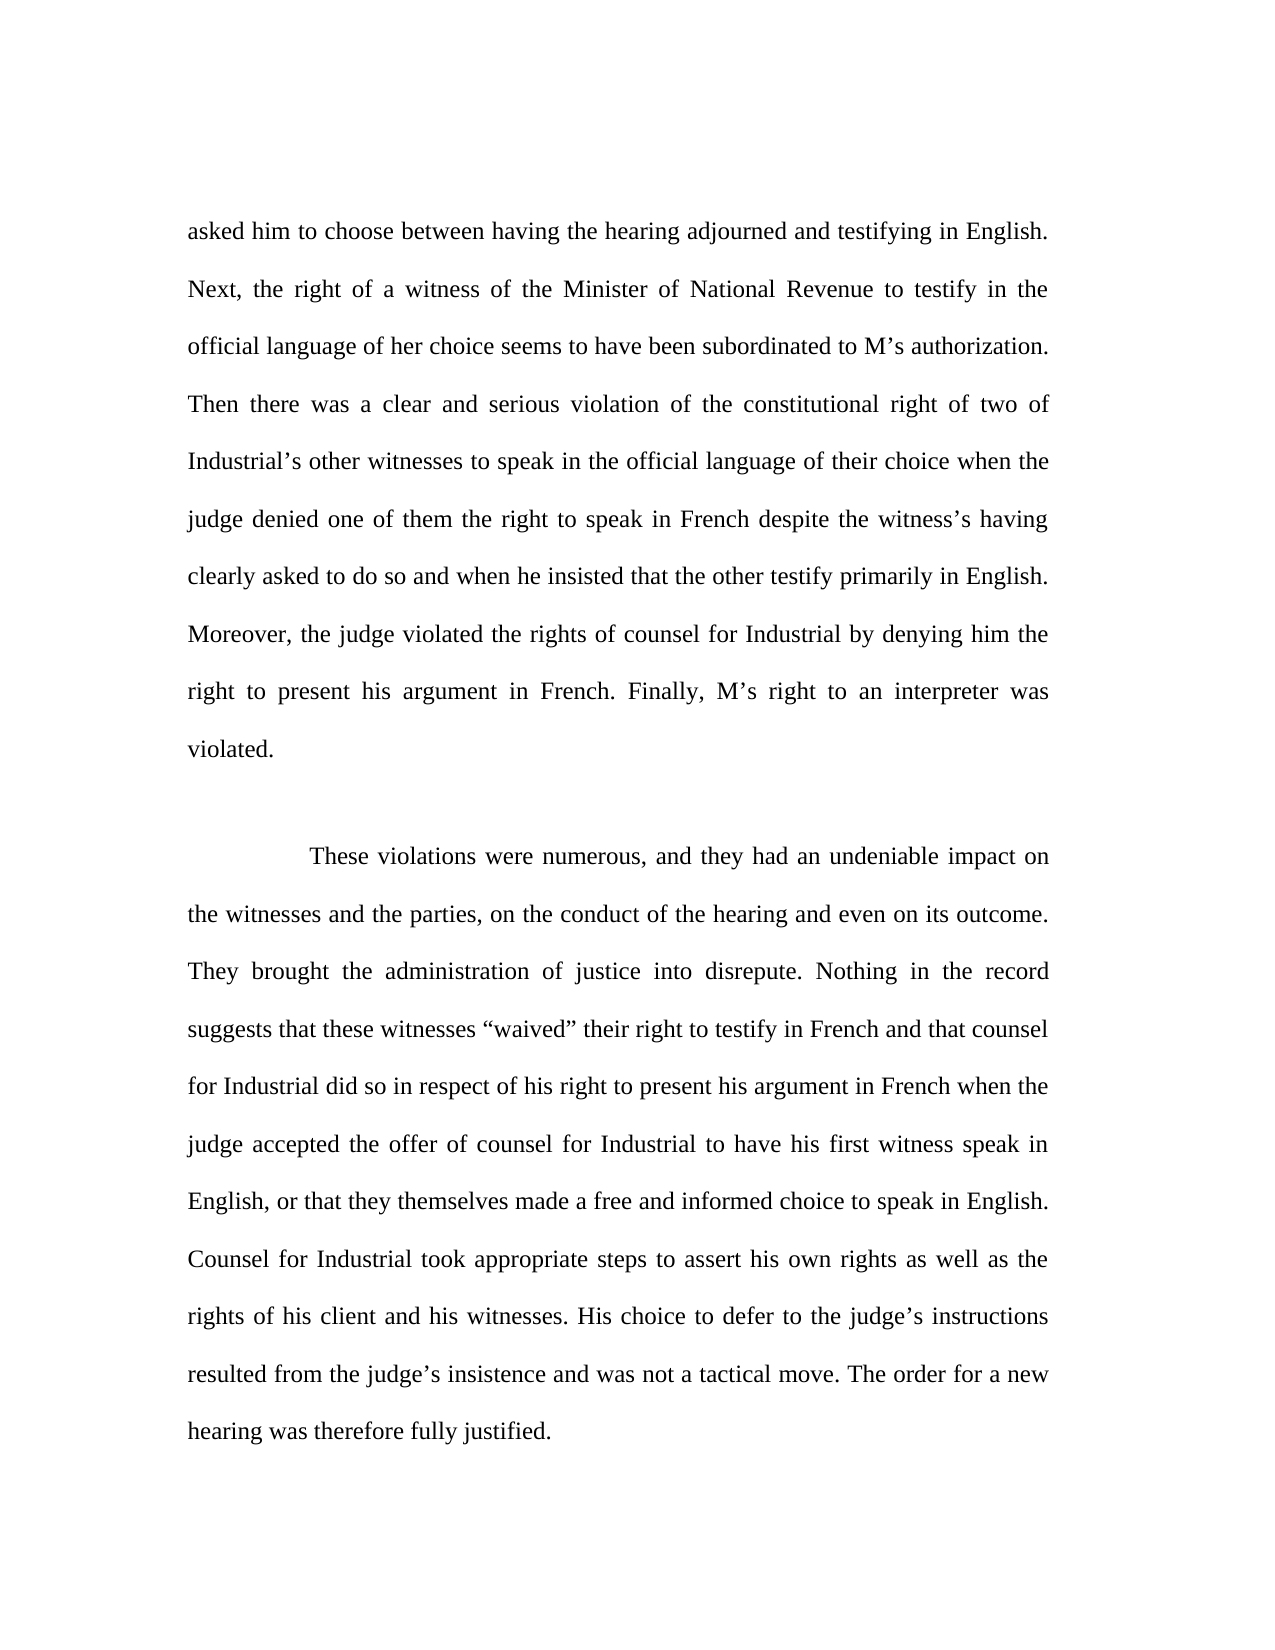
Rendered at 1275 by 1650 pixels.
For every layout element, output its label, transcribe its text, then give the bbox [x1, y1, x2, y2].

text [187, 216, 1050, 763]
text These violations were numerous, and they had an undeniable impact on the witnesses and the parties, on the conduct of the hearing and even on its outcome. They brought the administration of justice into disrepute. Nothing in the record suggests that these witnesses “waived” their right to testify in French and that counsel for Industrial did so in respect of his right to present his argument in French when the judge accepted the offer of counsel for Industrial to have his first witness speak in English, or that they themselves made a free and informed choice to speak in English. Counsel for Industrial took appropriate steps to assert his own rights as well as the rights of his client and his witnesses. His choice to defer to the judge’s instructions resulted from the judge’s insistence and was not a tactical move. The order for a new hearing was therefore fully justified. [187, 841, 1050, 1445]
